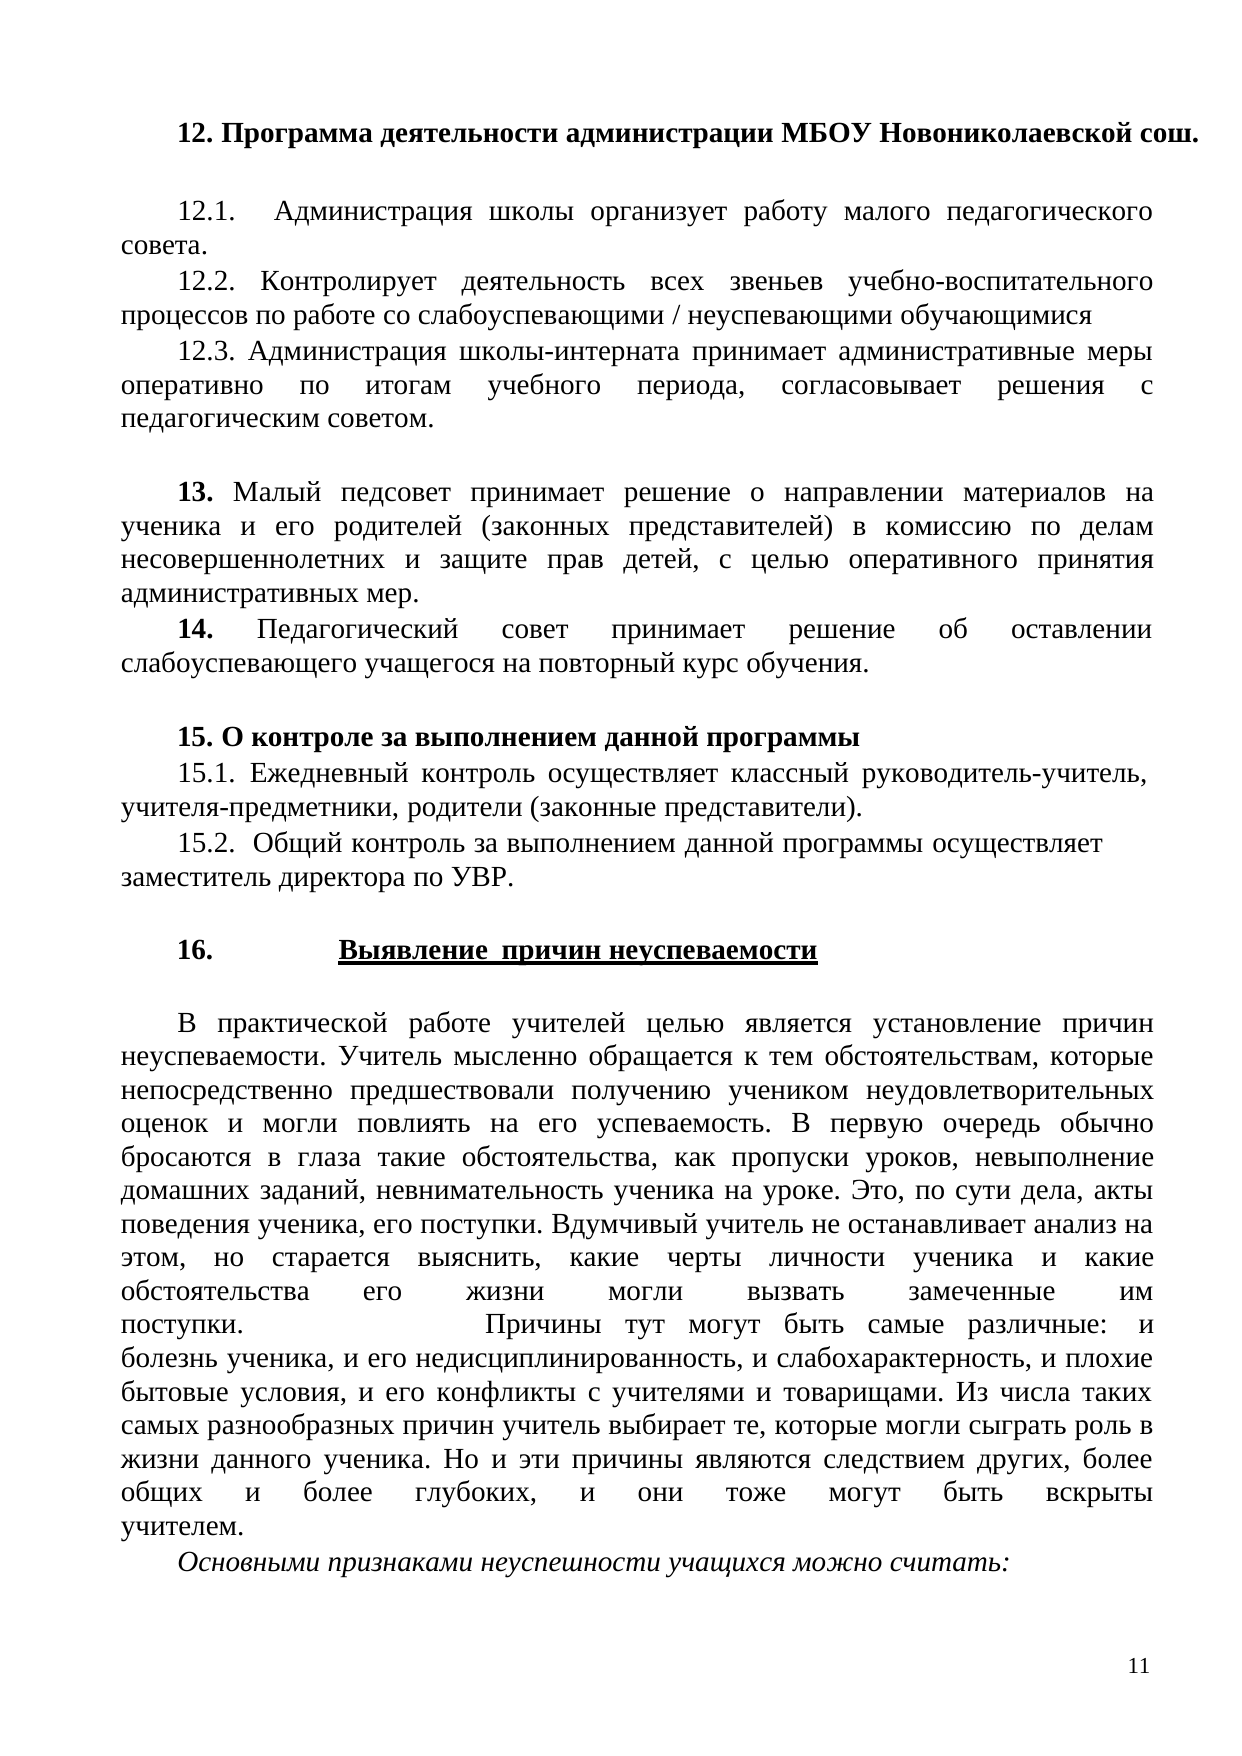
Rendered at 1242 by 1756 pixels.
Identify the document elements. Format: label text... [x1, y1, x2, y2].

subtitle О контроле за выполнением данной программы [177, 719, 1242, 753]
list Администрация школы организует работу малого педагогического совета. [121, 193, 1153, 260]
list Малый педсовет принимает решение о направлении материалов на ученика и его родителей (законных представителей) в комиссию по делам несовершеннолетних и защите прав детей, с целью оперативного принятия административных мер. [121, 474, 1154, 608]
list Администрация школы-интерната принимает административные меры оперативно по итогам учебного периода, согласовывает решения с педагогическим советом. [121, 333, 1153, 434]
list Общий контроль за выполнением данной программы осуществляет заместитель директора по УВР. [121, 825, 1106, 892]
list Педагогический совет принимает решение об оставлении слабоуспевающего учащегося на повторный курс обучения. [121, 611, 1152, 678]
subtitle Программа деятельности администрации МБОУ Новониколаевской сош. [177, 115, 1204, 149]
list Контролирует деятельность всех звеньев учебно-воспитательного процессов по работе со слабоуспевающими / неуспевающими обучающимися [121, 263, 1153, 330]
text Основными признаками неуспешности учащихся можно считать: [177, 1544, 1242, 1578]
subtitle Выявление причин неуспеваемости [177, 932, 1242, 966]
text В практической работе учителей целью является установление причин неуспеваемости. Учитель мысленно обращается к тем обстоятельствам, которые непосредственно предшествовали получению учеником неудовлетворительных оценок и могли повлиять на его успеваемость. В первую очередь обычно бросаются в глаза такие обстоятельства, как пропуски уроков, невыполнение домашних заданий, невнимательность ученика на уроке. Это, по сути дела, акты поведения ученика, его поступки. Вдумчивый учитель не останавливает анализ на этом, но старается выяснить, какие черты личности ученика и какие обстоятельства его жизни могли вызвать замеченные им поступки. Причины тут могут быть самые различные: и болезнь ученика, и его недисциплинированность, и слабохарактерность, и плохие бытовые условия, и его конфликты с учителями и товарищами. Из числа таких самых разнообразных причин учитель выбирает те, которые могли сыграть роль в жизни данного ученика. Но и эти причины являются следствием других, более общих и более глубоких, и они тоже могут быть вскрыты учителем. [121, 1005, 1154, 1541]
list Ежедневный контроль осуществляет классный руководитель-учитель, учителя-предметники, родители (законные представители). [121, 755, 1150, 822]
